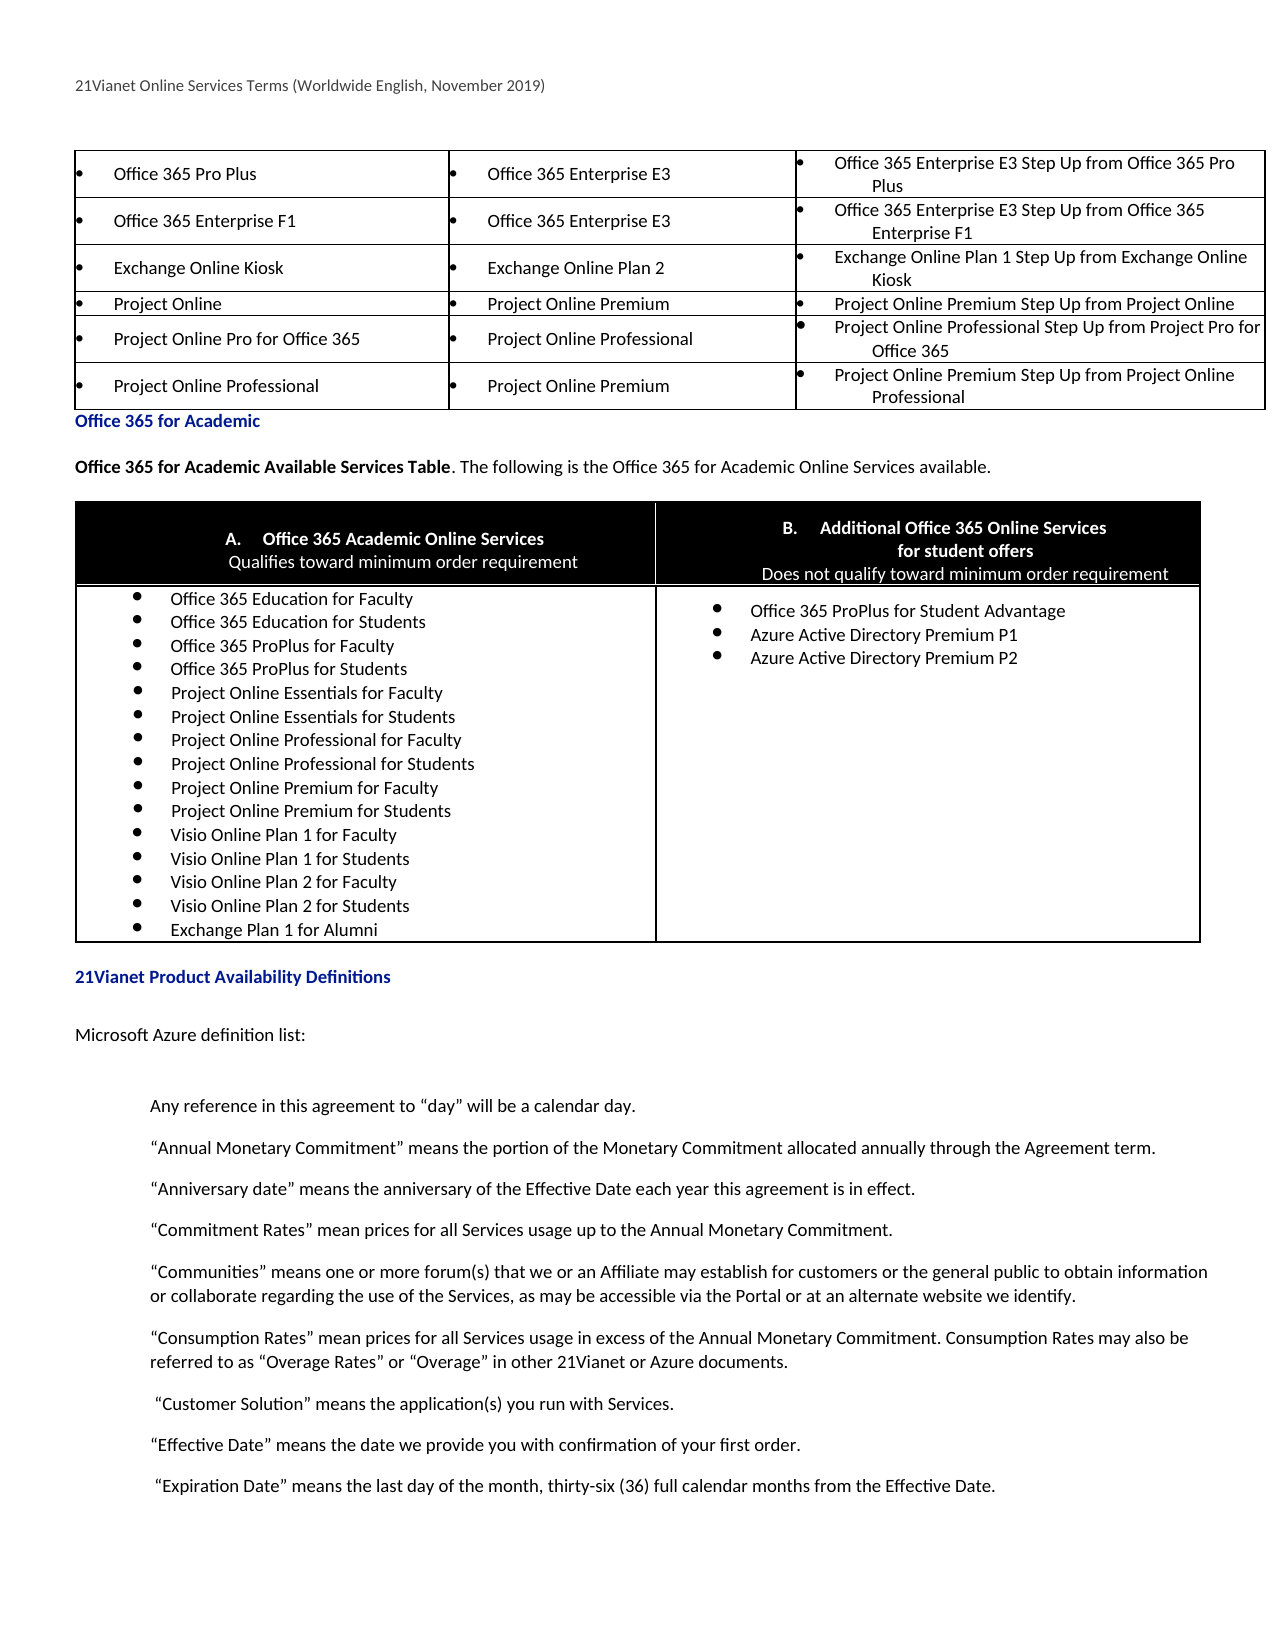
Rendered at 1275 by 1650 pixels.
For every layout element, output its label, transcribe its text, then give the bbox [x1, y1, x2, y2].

table_cell Project Online Professional [76, 363, 448, 408]
table_cell Exchange Online Plan 1 Step Up from Exchange Online Kiosk [797, 245, 1264, 291]
text “Commitment Rates” mean prices for all Services usage up to the Annual Monetary Commitment. [150, 1218, 1211, 1241]
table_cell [450, 151, 795, 197]
text “Consumption Rates” mean prices for all Services usage in excess of the Annual Monetary Commitment. Consumption Rates may also be referred to as “Overage Rates” or “Overage” in other 21Vianet or Azure documents. [150, 1326, 1211, 1373]
text “Anniversary date” means the anniversary of the Effective Date each year this agreement is in effect. [150, 1177, 1211, 1200]
table_cell Office 365 Enterprise E3 Step Up from Office 365 Pro Plus [797, 151, 1264, 197]
text “Expiration Date” means the last day of the month, thirty-six (36) full calendar months from the Effective Date. [150, 1475, 1211, 1498]
text “Communities” means one or more forum(s) that we or an Affiliate may establish for customers or the general public to obtain information or collaborate regarding the use of the Services, as may be accessible via the Portal or at an alternate website we identify. [150, 1260, 1211, 1307]
table_cell Project Online Professional [450, 316, 795, 362]
text “Effective Date” means the date we provide you with confirmation of your first order. [150, 1433, 1211, 1456]
table_cell Project Online Pro for Office 365 [76, 316, 448, 362]
table_cell Project Online Premium [450, 292, 795, 314]
table_cell Project Online [76, 292, 448, 314]
text “Annual Monetary Commitment” means the portion of the Monetary Commitment allocated annually through the Agreement term. [150, 1136, 1211, 1159]
table_header Additional Office 365 Online Services for student offers Does not qualify toward minimum order requirement [656, 503, 1199, 584]
table_cell Project Online Professional Step Up from Project Pro for Office 365 [797, 316, 1264, 362]
table_cell Project Online Premium [450, 363, 795, 408]
table_cell Office 365 Enterprise E3 [450, 198, 795, 244]
table_cell Office 365 Enterprise E3 Step Up from Office 365 Enterprise F1 [797, 198, 1264, 244]
subtitle 21Vianet Product Availability Definitions [75, 965, 1200, 988]
table_cell Project Online Premium Step Up from Project Online Professional [797, 363, 1264, 408]
subtitle Office 365 for Academic [75, 410, 1200, 432]
table_cell Exchange Online Plan 2 [450, 245, 795, 291]
table_cell Project Online Premium Step Up from Project Online [797, 292, 1264, 314]
table_cell Office 365 Enterprise F1 [76, 198, 448, 244]
text Any reference in this agreement to “day” will be a calendar day. [150, 1094, 1211, 1117]
text “Customer Solution” means the application(s) you run with Services. [150, 1392, 1211, 1415]
table_cell Office 365 ProPlus for Student Advantage Azure Active Directory Premium P1 Azure Active Directory Premium P2 [657, 587, 1199, 941]
table_cell Office 365 Education for Faculty Office 365 Education for Students Office 365 ProPlus for Faculty Office 365 ProPlus for Students Project Online Essentials for Faculty Project Online Essentials for Students Project Online Professional for Faculty Project Online Professional for Students Project Online Premium for Faculty Project Online Premium for Students Visio Online Plan 1 for Faculty Visio Online Plan 1 for Students Visio Online Plan 2 for Faculty Visio Online Plan 2 for Students Exchange Plan 1 for Alumni [77, 587, 655, 941]
table_header Office 365 Academic Online Services Qualifies toward minimum order requirement [77, 503, 655, 584]
table_cell Exchange Online Kiosk [76, 245, 448, 291]
list Office 365 for Academic Available Services Table. The following is the Office 365 for Academic Online Services available. [75, 455, 1200, 478]
list Microsoft Azure definition list: [75, 1024, 1200, 1047]
table_cell Office 365 Pro Plus [76, 151, 448, 197]
